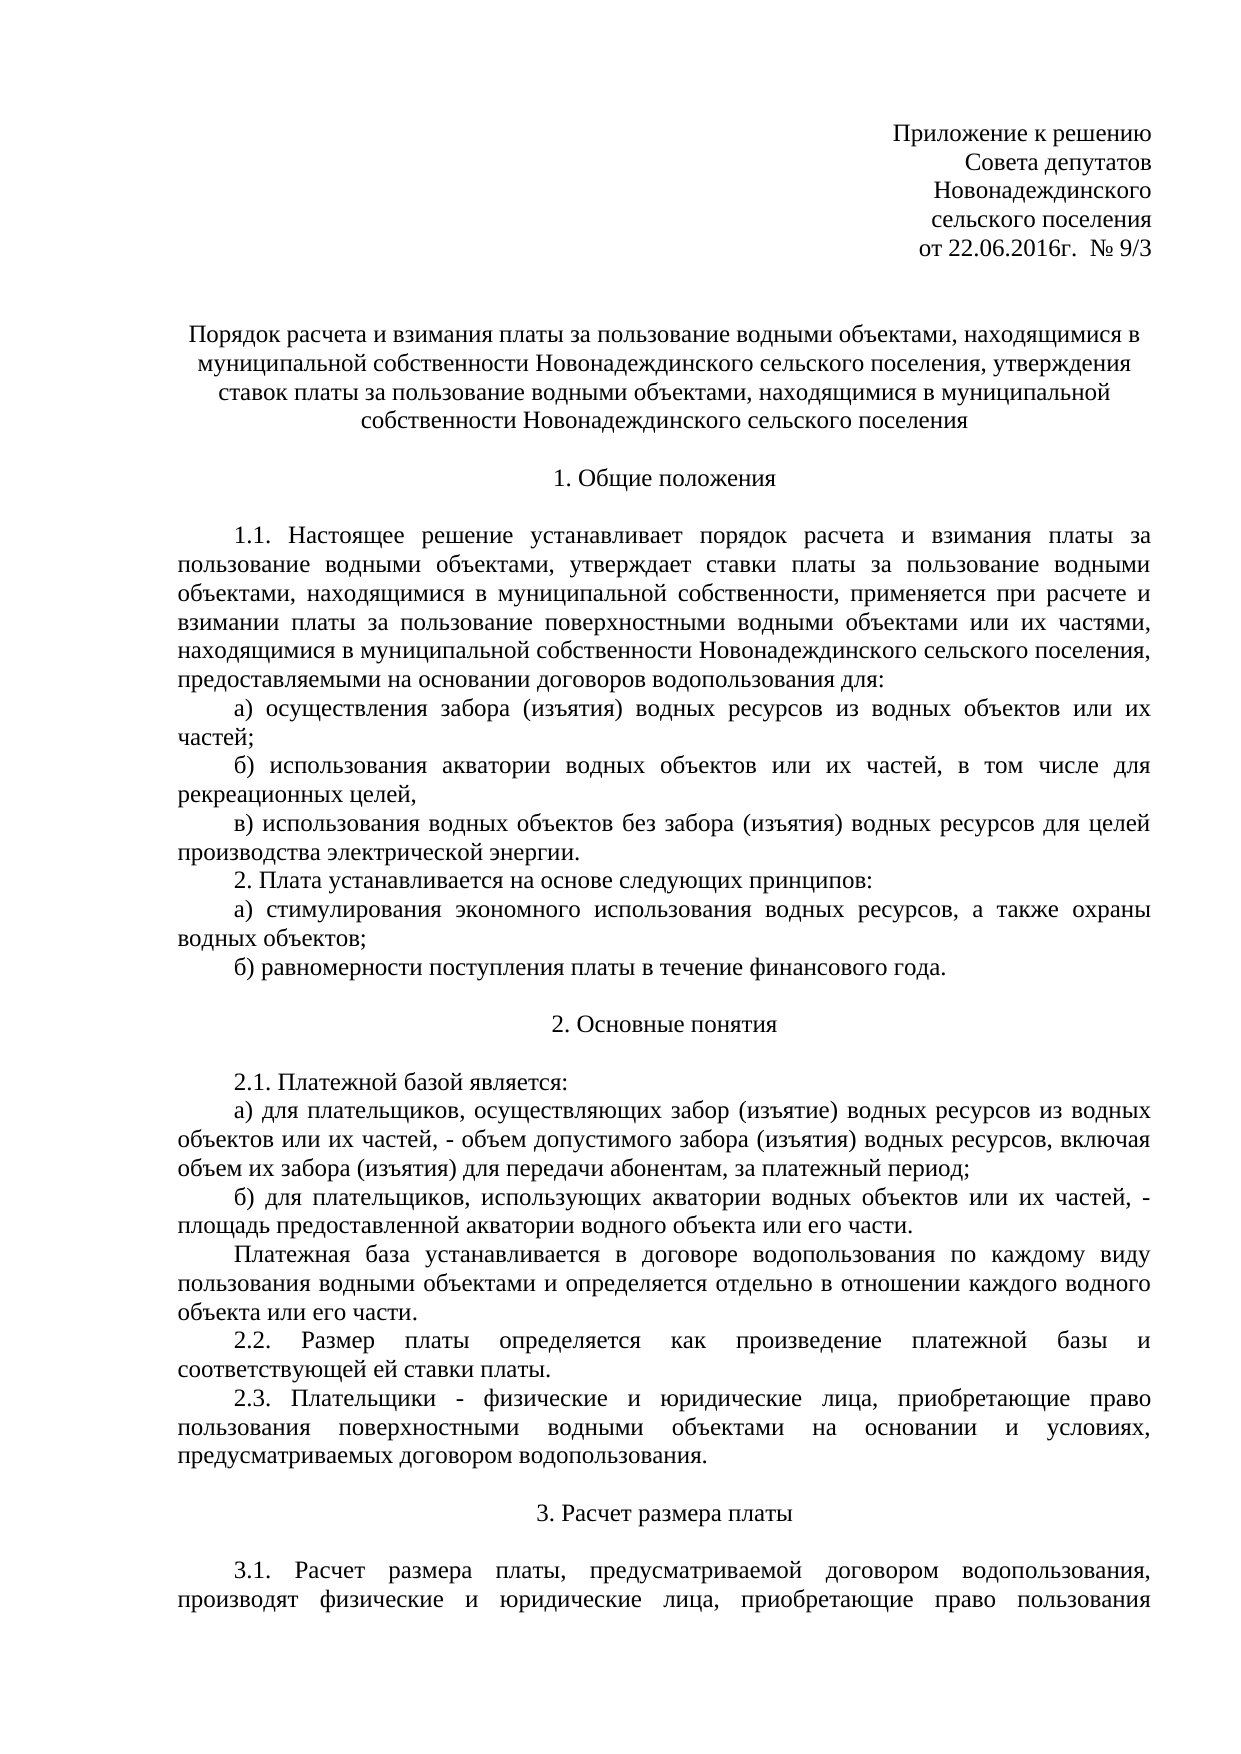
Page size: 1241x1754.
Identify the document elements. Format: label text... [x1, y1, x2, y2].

text б) для плательщиков, использующих акватории водных объектов или их частей, - площадь предоставленной акватории водного объекта или его части. [177, 1182, 1152, 1239]
text 1.1. Настоящее решение устанавливает порядок расчета и взимания платы за пользование водными объектами, утверждает ставки платы за пользование водными объектами, находящимися в муниципальной собственности, применяется при расчете и взимании платы за пользование поверхностными водными объектами или их частями, находящимися в муниципальной собственности Новонадеждинского сельского поселения, предоставляемыми на основании договоров водопользования для: [177, 521, 1152, 693]
text 1. Общие положения [177, 463, 1152, 492]
title Совета депутатов [177, 147, 1152, 176]
text а) стимулирования экономного использования водных ресурсов, а также охраны водных объектов; [177, 894, 1152, 952]
text б) использования акватории водных объектов или их частей, в том числе для рекреационных целей, [177, 751, 1152, 808]
text в) использования водных объектов без забора (изъятия) водных ресурсов для целей производства электрической энергии. [177, 808, 1152, 866]
text б) равномерности поступления платы в течение финансового года. [177, 952, 1152, 981]
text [177, 1556, 1152, 1613]
text 2.2. Размер платы определяется как произведение платежной базы и соответствующей ей ставки платы. [177, 1326, 1152, 1383]
title Новонадеждинского [177, 176, 1152, 204]
text 2.3. Плательщики - физические и юридические лица, приобретающие право пользования поверхностными водными объектами на основании и условиях, предусматриваемых договором водопользования. [177, 1383, 1152, 1469]
title сельского поселения [177, 204, 1152, 233]
text Платежная база устанавливается в договоре водопользования по каждому виду пользования водными объектами и определяется отдельно в отношении каждого водного объекта или его части. [177, 1239, 1152, 1326]
title от 22.06.2016г. № 9/3 [177, 233, 1152, 262]
text 2.1. Платежной базой является: [177, 1067, 1152, 1096]
text а) для плательщиков, осуществляющих забор (изъятие) водных ресурсов из водных объектов или их частей, - объем допустимого забора (изъятия) водных ресурсов, включая объем их забора (изъятия) для передачи абонентам, за платежный период; [177, 1096, 1152, 1182]
title Приложение к решению [177, 118, 1152, 147]
title Порядок расчета и взимания платы за пользование водными объектами, находящимися в муниципальной собственности Новонадеждинского сельского поселения, утверждения ставок платы за пользование водными объектами, находящимися в муниципальной собственности Новонадеждинского сельского поселения [177, 319, 1152, 434]
text а) осуществления забора (изъятия) водных ресурсов из водных объектов или их частей; [177, 693, 1152, 751]
text 2. Плата устанавливается на основе следующих принципов: [177, 866, 1152, 894]
text 3. Расчет размера платы [177, 1498, 1152, 1527]
text 2. Основные понятия [177, 1009, 1152, 1038]
